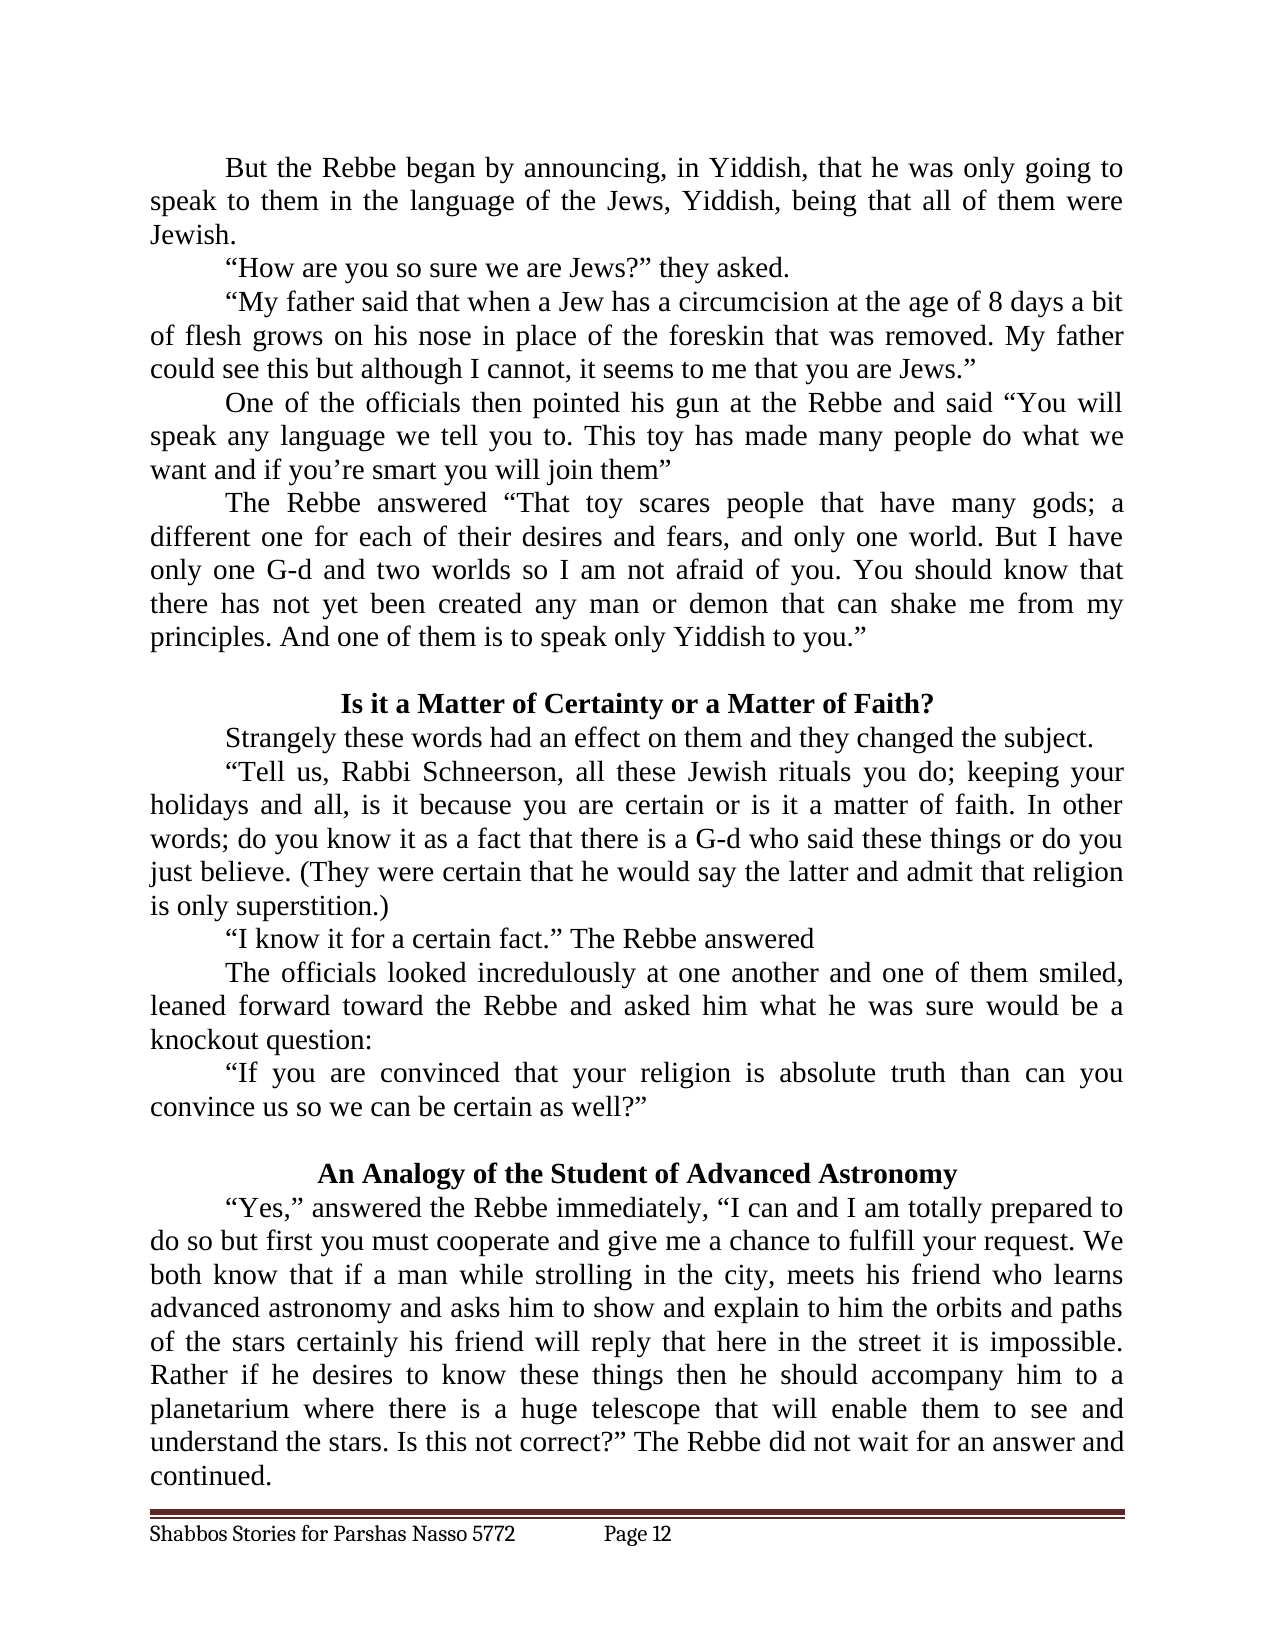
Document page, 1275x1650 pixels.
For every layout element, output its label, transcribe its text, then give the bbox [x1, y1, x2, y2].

text The Rebbe answered “That toy scares people that have many gods; a different one for each of their desires and fears, and only one world. But I have only one G-d and two worlds so I am not afraid of you. You should know that there has not yet been created any man or demon that can shake me from my principles. And one of them is to speak only Yiddish to you.” [150, 485, 1125, 653]
text Is it a Matter of Certainty or a Matter of Faith? [150, 687, 1125, 720]
text “Yes,” answered the Rebbe immediately, “I can and I am totally prepared to do so but first you must cooperate and give me a chance to fulfill your request. We both know that if a man while strolling in the city, meets his friend who learns advanced astronomy and asks him to show and explain to him the orbits and paths of the stars certainly his friend will reply that here in the street it is impossible. Rather if he desires to know these things then he should accompany him to a planetarium where there is a huge telescope that will enable them to see and understand the stars. Is this not correct?” The Rebbe did not wait for an answer and continued. [150, 1190, 1125, 1492]
text But the Rebbe began by announcing, in Yiddish, that he was only going to speak to them in the language of the Jews, Yiddish, being that all of them were Jewish. [150, 150, 1125, 251]
text Strangely these words had an effect on them and they changed the subject. [150, 720, 1125, 754]
text “I know it for a certain fact.” The Rebbe answered [150, 921, 1125, 955]
text “If you are convinced that your religion is absolute truth than can you convince us so we can be certain as well?” [150, 1056, 1125, 1123]
text “How are you so sure we are Jews?” they asked. [150, 251, 1125, 284]
text The officials looked incredulously at one another and one of them smiled, leaned forward toward the Rebbe and asked him what he was sure would be a knockout question: [150, 955, 1125, 1056]
text “My father said that when a Jew has a circumcision at the age of 8 days a bit of flesh grows on his nose in place of the foreskin that was removed. My father could see this but although I cannot, it seems to me that you are Jews.” [150, 284, 1125, 385]
text “Tell us, Rabbi Schneerson, all these Jewish rituals you do; keeping your holidays and all, is it because you are certain or is it a matter of faith. In other words; do you know it as a fact that there is a G-d who said these things or do you just believe. (They were certain that he would say the latter and admit that religion is only superstition.) [150, 754, 1125, 921]
text An Analogy of the Student of Advanced Astronomy [150, 1156, 1125, 1190]
text One of the officials then pointed his gun at the Rebbe and said “You will speak any language we tell you to. This toy has made many people do what we want and if you’re smart you will join them” [150, 385, 1125, 485]
